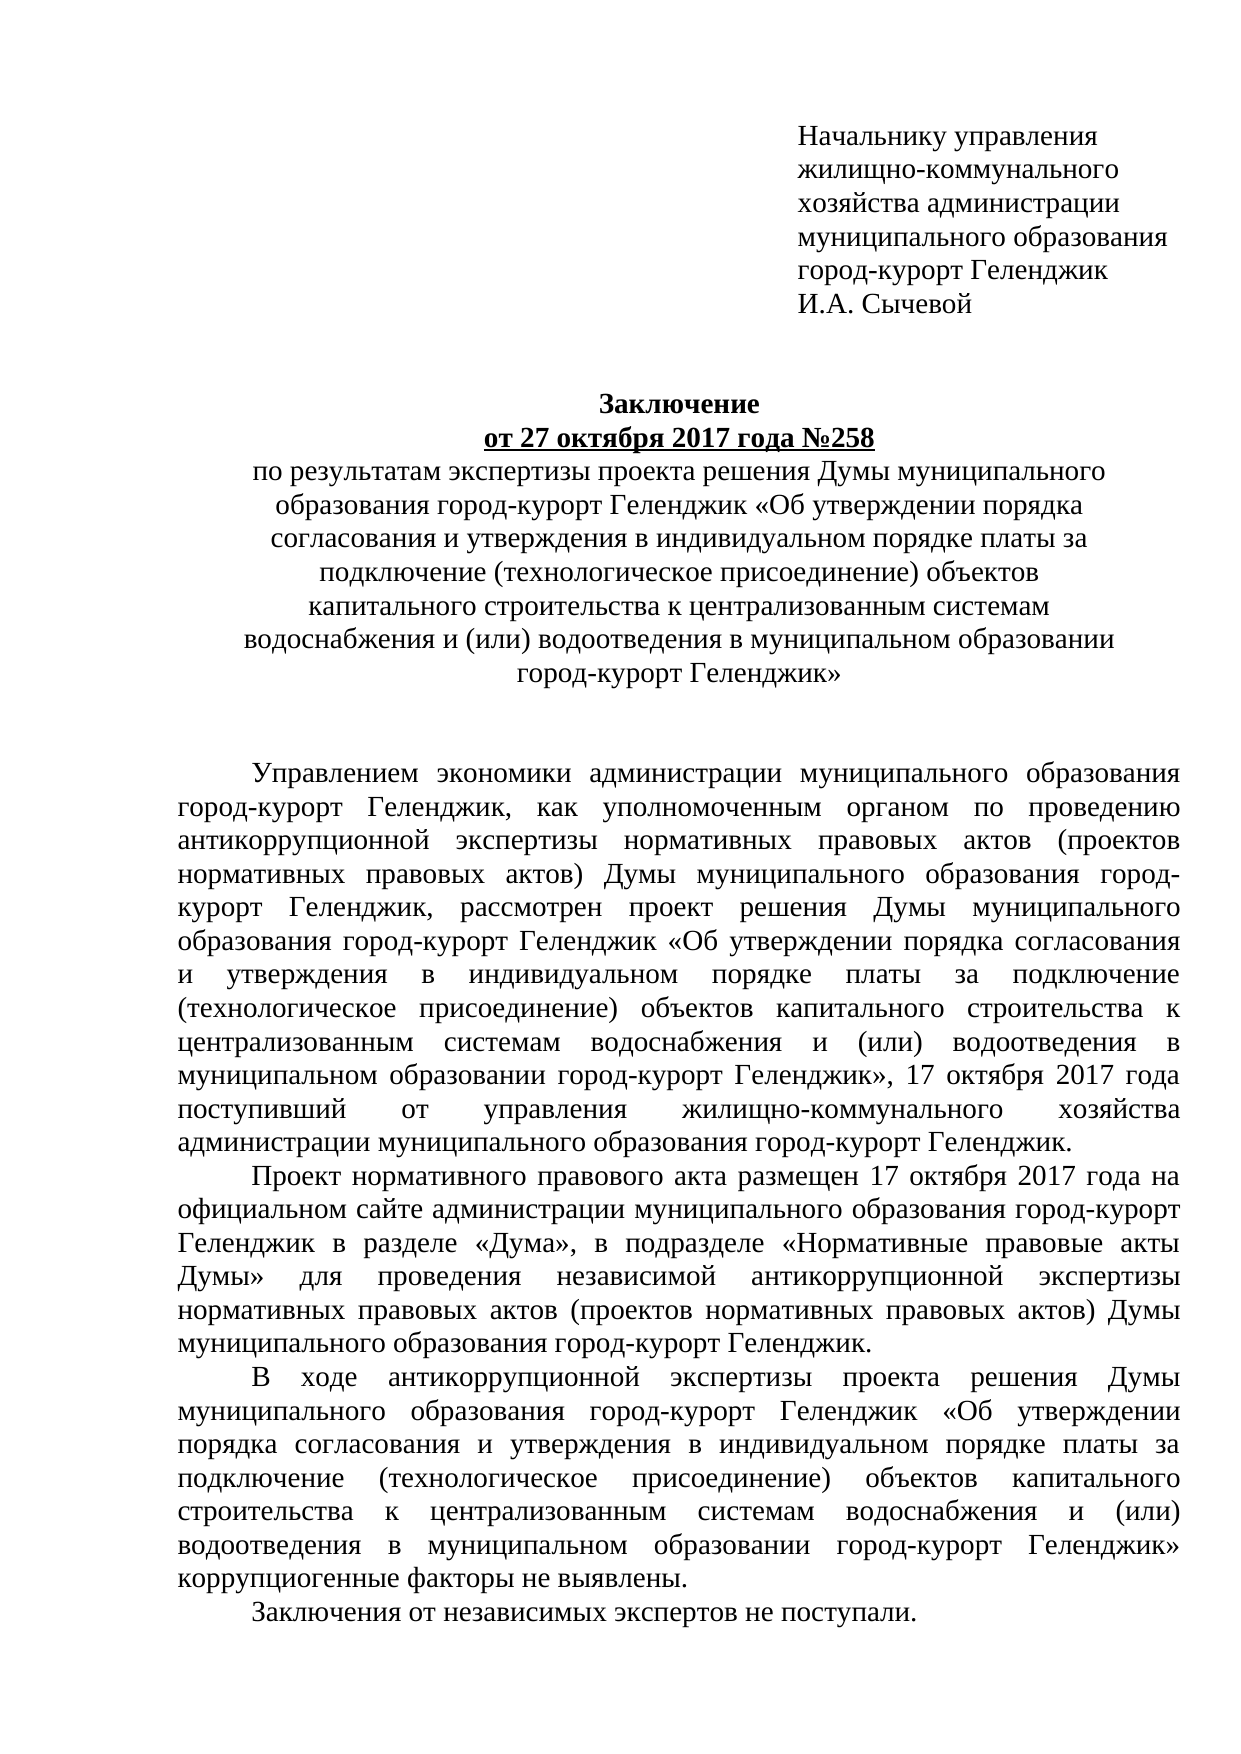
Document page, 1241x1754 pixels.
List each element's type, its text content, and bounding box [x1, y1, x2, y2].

text от 27 октября 2017 года №258 [177, 420, 1181, 453]
text Заключения от независимых экспертов не поступали. [177, 1594, 1181, 1627]
text Управлением экономики администрации муниципального образования город-курорт Геленджик, как уполномоченным органом по проведению антикоррупционной экспертизы нормативных правовых актов (проектов нормативных правовых актов) Думы муниципального образования город-курорт Геленджик, рассмотрен проект решения Думы муниципального образования город-курорт Геленджик «Об утверждении порядка согласования и утверждения в индивидуальном порядке платы за подключение (технологическое присоединение) объектов капитального строительства к централизованным системам водоснабжения и (или) водоотведения в муниципальном образовании город-курорт Геленджик», 17 октября 2017 года поступивший от управления жилищно-коммунального хозяйства администрации муниципального образования город-курорт Геленджик. [177, 755, 1181, 1158]
text Заключение [177, 386, 1181, 420]
text Проект нормативного правового акта размещен 17 октября 2017 года на официальном сайте администрации муниципального образования город-курорт Геленджик в разделе «Дума», в подразделе «Нормативные правовые акты Думы» для проведения независимой антикоррупционной экспертизы нормативных правовых актов (проектов нормативных правовых актов) Думы муниципального образования город-курорт Геленджик. [177, 1158, 1181, 1359]
text В ходе антикоррупционной экспертизы проекта решения Думы муниципального образования город-курорт Геленджик «Об утверждении порядка согласования и утверждения в индивидуальном порядке платы за подключение (технологическое присоединение) объектов капитального строительства к централизованным системам водоснабжения и (или) водоотведения в муниципальном образовании город-курорт Геленджик» коррупциогенные факторы не выявлены. [177, 1359, 1181, 1594]
text по результатам экспертизы проекта решения Думы муниципального образования город-курорт Геленджик «Об утверждении порядка согласования и утверждения в индивидуальном порядке платы за подключение (технологическое присоединение) объектов капитального строительства к централизованным системам водоснабжения и (или) водоотведения в муниципальном образовании город-курорт Геленджик» [236, 453, 1122, 688]
text И.А. Сычевой [797, 286, 1181, 319]
text Начальнику управления [797, 118, 1181, 152]
text жилищно-коммунального хозяйства администрации муниципального образования город-курорт Геленджик [797, 152, 1181, 286]
